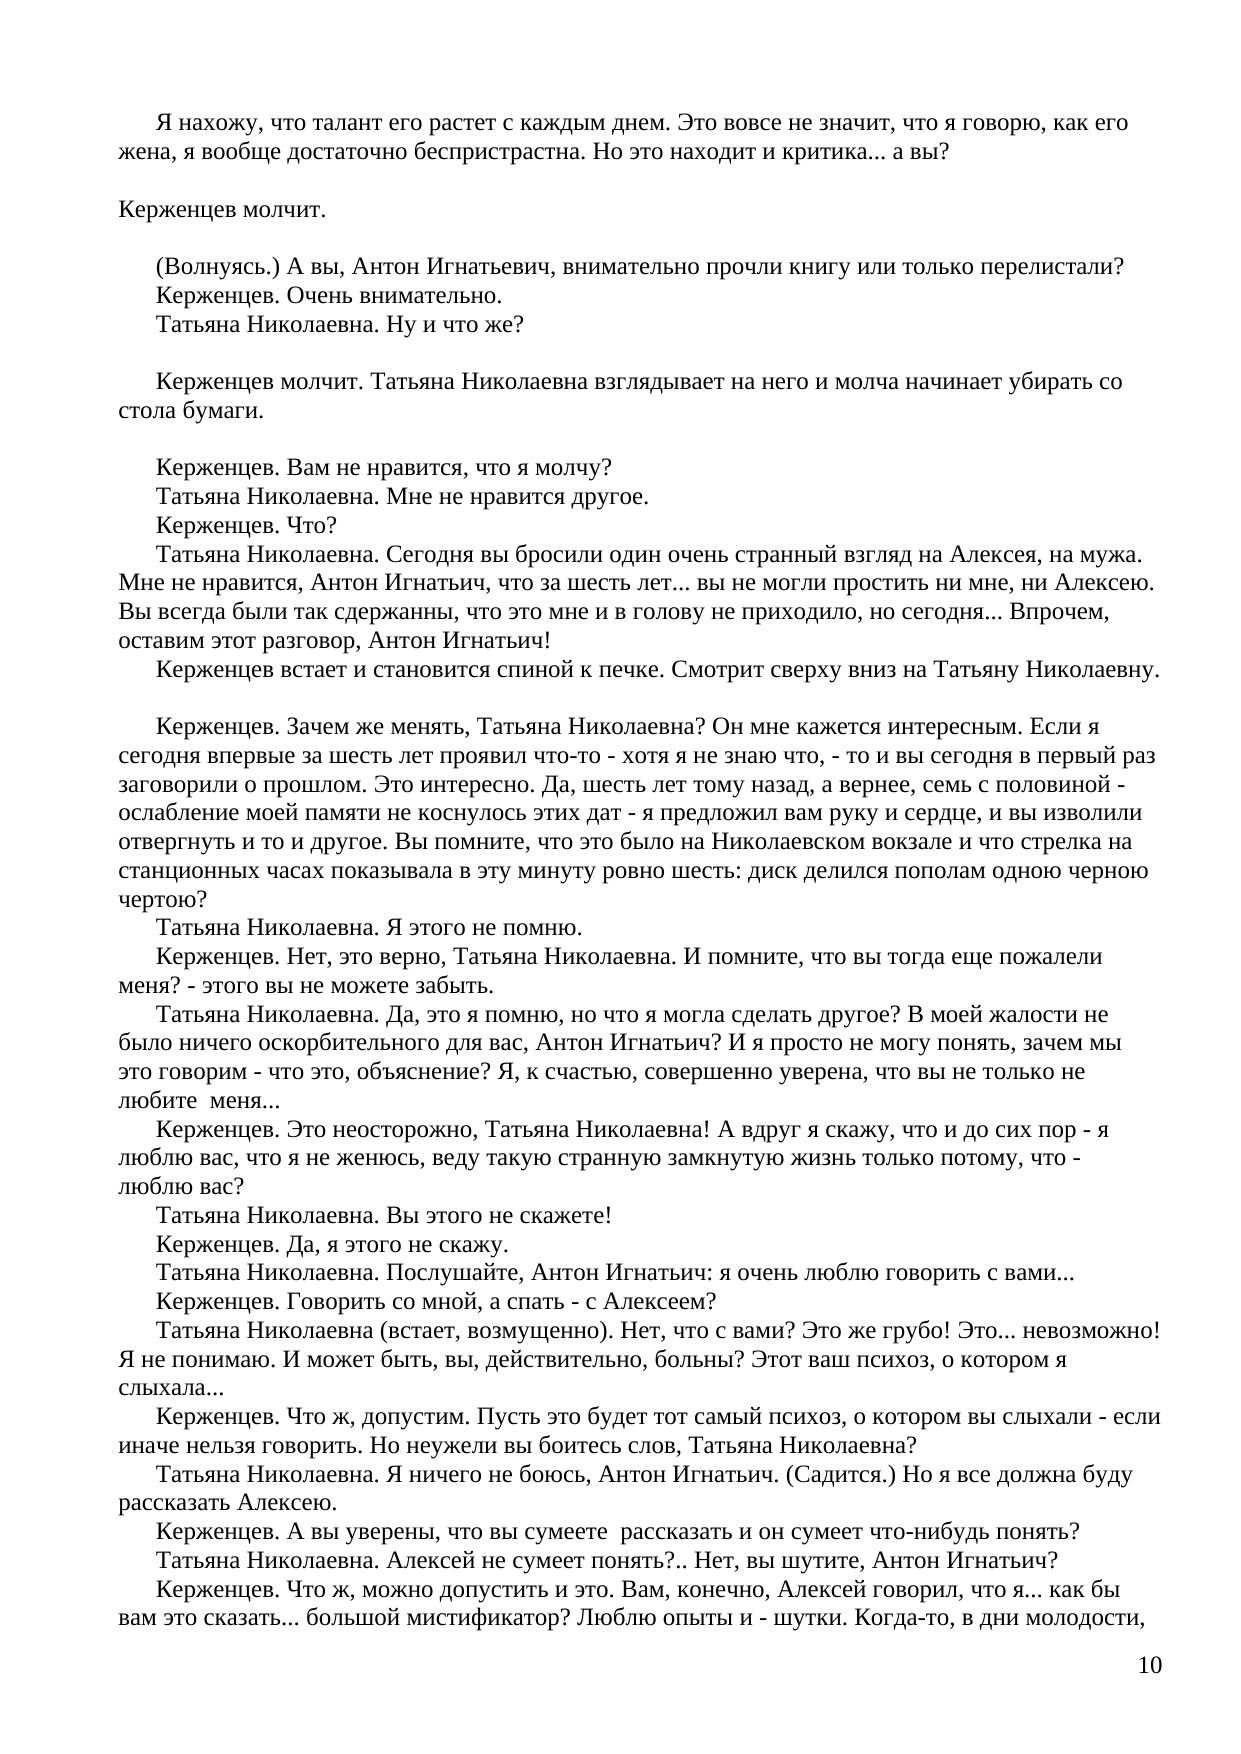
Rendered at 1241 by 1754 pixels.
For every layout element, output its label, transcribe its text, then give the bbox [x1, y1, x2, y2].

text Керженцев молчит. Татьяна Николаевна взглядывает на него и молча начинает убирать со стола бумаги. [118, 366, 1162, 424]
text (Волнуясь.) А вы, Антон Игнатьевич, внимательно прочли книгу или только перелистали? [118, 251, 1162, 280]
text Керженцев. Зачем же менять, Татьяна Николаевна? Он мне кажется интересным. Если я сегодня впервые за шесть лет проявил что-то - хотя я не знаю что, - то и вы сегодня в первый раз заговорили о прошлом. Это интересно. Да, шесть лет тому назад, а вернее, семь с половиной - ослабление моей памяти не коснулось этих дат - я предложил вам руку и сердце, и вы изволили отвергнуть и то и другое. Вы помните, что это было на Николаевском вокзале и что стрелка на станционных часах показывала в эту минуту ровно шесть: диск делился пополам одною черною чертою? [118, 711, 1162, 912]
text Керженцев. Говорить со мной, а спать - с Алексеем? [118, 1286, 1162, 1315]
text Керженцев молчит. [118, 194, 1162, 222]
text Керженцев. А вы уверены, что вы сумеете рассказать и он сумеет что-нибудь понять? [118, 1516, 1162, 1545]
text Татьяна Николаевна. Я этого не помню. [118, 912, 1162, 941]
text Керженцев. Что ж, допустим. Пусть это будет тот самый психоз, о котором вы слыхали - если иначе нельзя говорить. Но неужели вы боитесь слов, Татьяна Николаевна? [118, 1401, 1162, 1459]
text Керженцев. Вам не нравится, что я молчу? [118, 452, 1162, 481]
text Татьяна Николаевна. Алексей не сумеет понять?.. Нет, вы шутите, Антон Игнатьич? [118, 1545, 1162, 1574]
text Керженцев. Да, я этого не скажу. [118, 1229, 1162, 1257]
text Татьяна Николаевна (встает, возмущенно). Нет, что с вами? Это же грубо! Это... невозможно! Я не понимаю. И может быть, вы, действительно, больны? Этот ваш психоз, о котором я слыхала... [118, 1315, 1162, 1401]
text Татьяна Николаевна. Мне не нравится другое. [118, 481, 1162, 510]
text Керженцев. Это неосторожно, Татьяна Николаевна! А вдруг я скажу, что и до сих пор - я люблю вас, что я не женюсь, веду такую странную замкнутую жизнь только потому, что - люблю вас? [118, 1114, 1162, 1200]
text Керженцев. Нет, это верно, Татьяна Николаевна. И помните, что вы тогда еще пожалели меня? - этого вы не можете забыть. [118, 941, 1162, 999]
text Татьяна Николаевна. Сегодня вы бросили один очень странный взгляд на Алексея, на мужа. Мне не нравится, Антон Игнатьич, что за шесть лет... вы не могли простить ни мне, ни Алексею. Вы всегда были так сдержанны, что это мне и в голову не приходило, но сегодня... Впрочем, оставим этот разговор, Антон Игнатьич! [118, 539, 1162, 654]
text Татьяна Николаевна. Вы этого не скажете! [118, 1200, 1162, 1229]
text Керженцев. Очень внимательно. [118, 280, 1162, 309]
text Татьяна Николаевна. Послушайте, Антон Игнатьич: я очень люблю говорить с вами... [118, 1257, 1162, 1286]
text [118, 1574, 1162, 1631]
text Татьяна Николаевна. Я ничего не боюсь, Антон Игнатьич. (Садится.) Но я все должна буду рассказать Алексею. [118, 1459, 1162, 1516]
text Керженцев. Что? [118, 510, 1162, 539]
text Керженцев встает и становится спиной к печке. Смотрит сверху вниз на Татьяну Николаевну. [118, 654, 1162, 682]
text Татьяна Николаевна. Да, это я помню, но что я могла сделать другое? В моей жалости не было ничего оскорбительного для вас, Антон Игнатьич? И я просто не могу понять, зачем мы это говорим - что это, объяснение? Я, к счастью, совершенно уверена, что вы не только не любите меня... [118, 999, 1162, 1114]
text Татьяна Николаевна. Ну и что же? [118, 309, 1162, 337]
text Я нахожу, что талант его растет с каждым днем. Это вовсе не значит, что я говорю, как его жена, я вообще достаточно беспристрастна. Но это находит и критика... а вы? [118, 107, 1162, 165]
